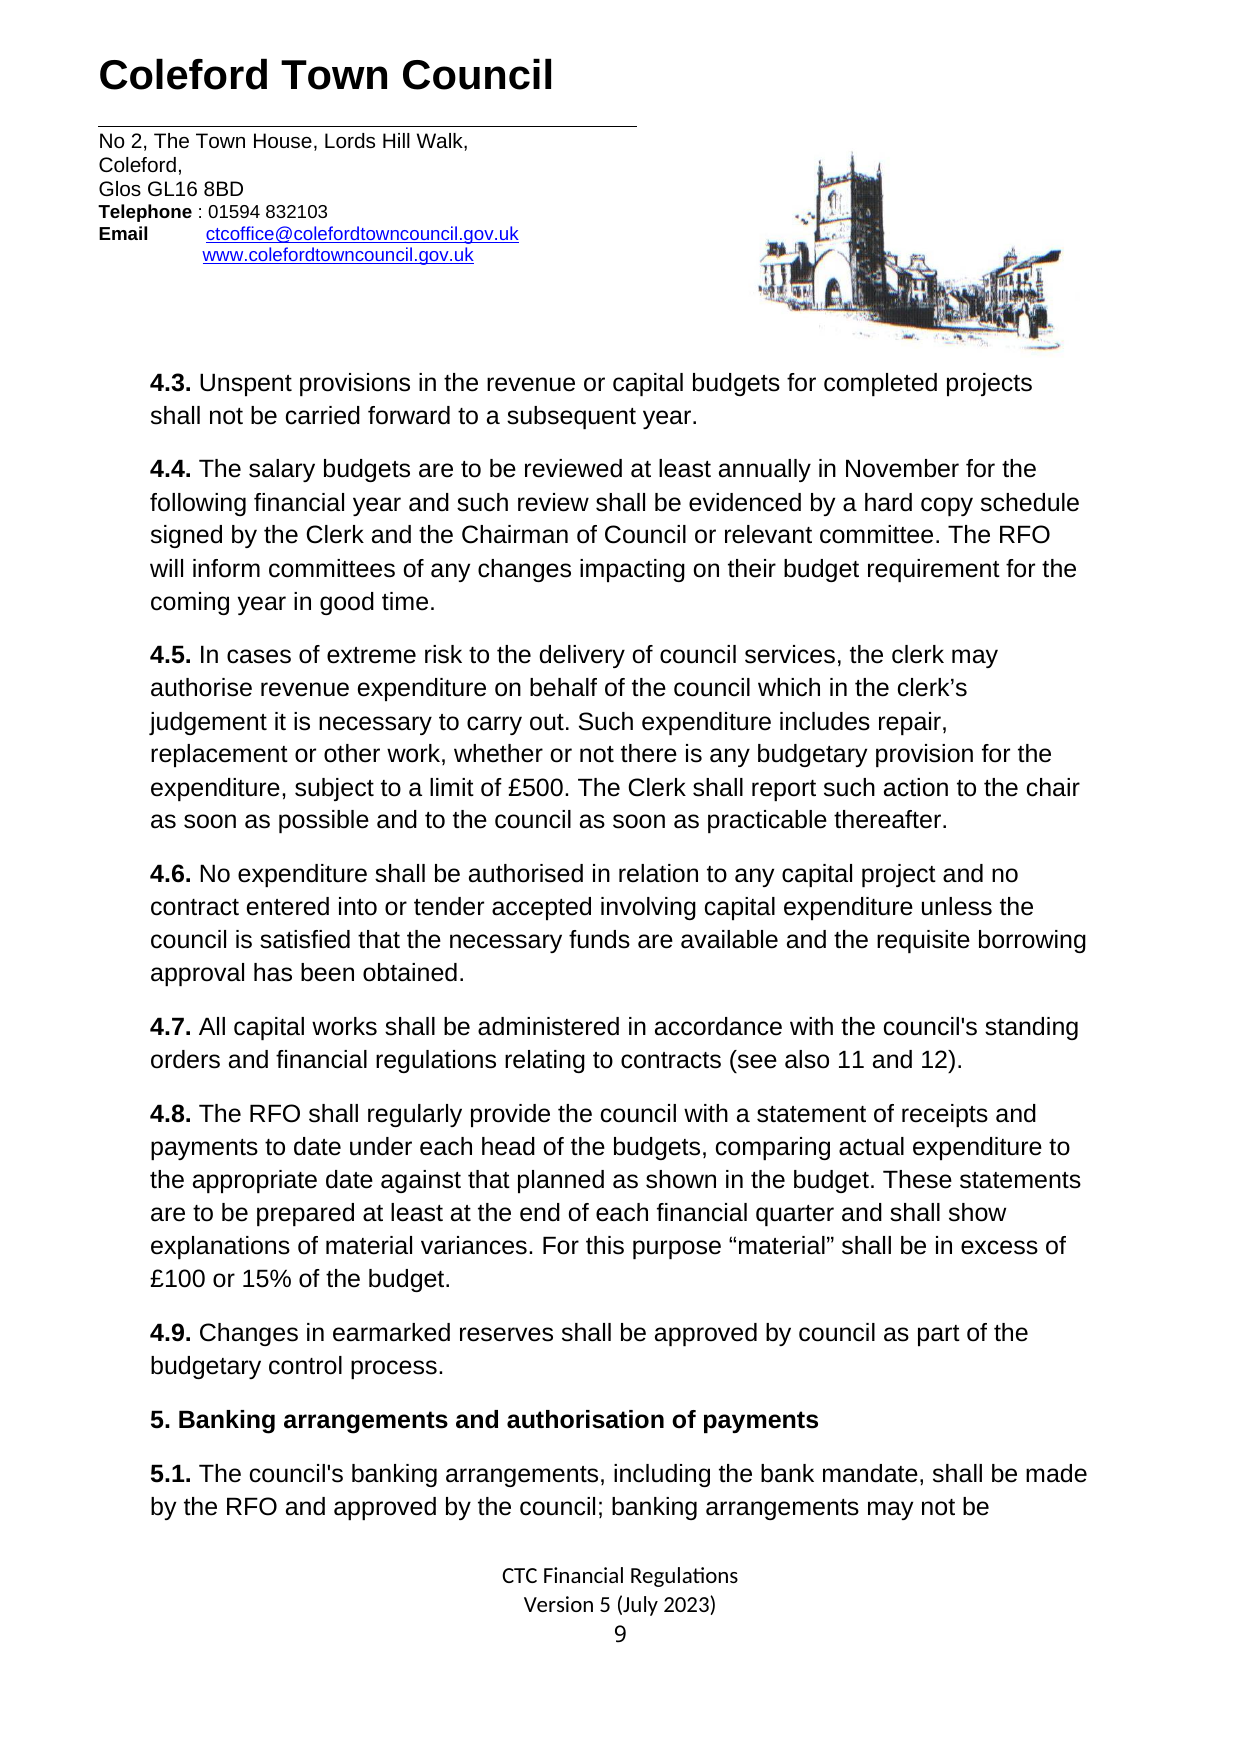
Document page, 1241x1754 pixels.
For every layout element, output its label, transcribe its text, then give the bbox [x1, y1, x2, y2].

text 4.7. All capital works shall be administered in accordance with the council's standing orders and financial regulations relating to contracts (see also 11 and 12). [150, 1012, 1090, 1074]
text 5. Banking arrangements and authorisation of payments [150, 1405, 1090, 1434]
text 4.3. Unspent provisions in the revenue or capital budgets for completed projects shall not be carried forward to a subsequent year. [150, 368, 1090, 429]
text 4.8. The RFO shall regularly provide the council with a statement of receipts and payments to date under each head of the budgets, comparing actual expenditure to the appropriate date against that planned as shown in the budget. These statements are to be prepared at least at the end of each financial quarter and shall show explanations of material variances. For this purpose “material” shall be in excess of £100 or 15% of the budget. [150, 1099, 1090, 1293]
text 4.9. Changes in earmarked reserves shall be approved by council as part of the budgetary control process. [150, 1318, 1090, 1380]
picture [735, 100, 1091, 368]
text 4.4. The salary budgets are to be reviewed at least annually in November for the following financial year and such review shall be evidenced by a hard copy schedule signed by the Clerk and the Chairman of Council or relevant committee. The RFO will inform committees of any changes impacting on their budget requirement for the coming year in good time. [150, 454, 1090, 615]
text 4.6. No expenditure shall be authorised in relation to any capital project and no contract entered into or tender accepted involving capital expenditure unless the council is satisfied that the necessary funds are available and the requisite borrowing approval has been obtained. [150, 859, 1090, 987]
text 4.5. In cases of extreme risk to the delivery of council services, the clerk may authorise revenue expenditure on behalf of the council which in the clerk’s judgement it is necessary to carry out. Such expenditure includes repair, replacement or other work, whether or not there is any budgetary provision for the expenditure, subject to a limit of £500. The Clerk shall report such action to the chair as soon as possible and to the council as soon as practicable thereafter. [150, 640, 1090, 834]
